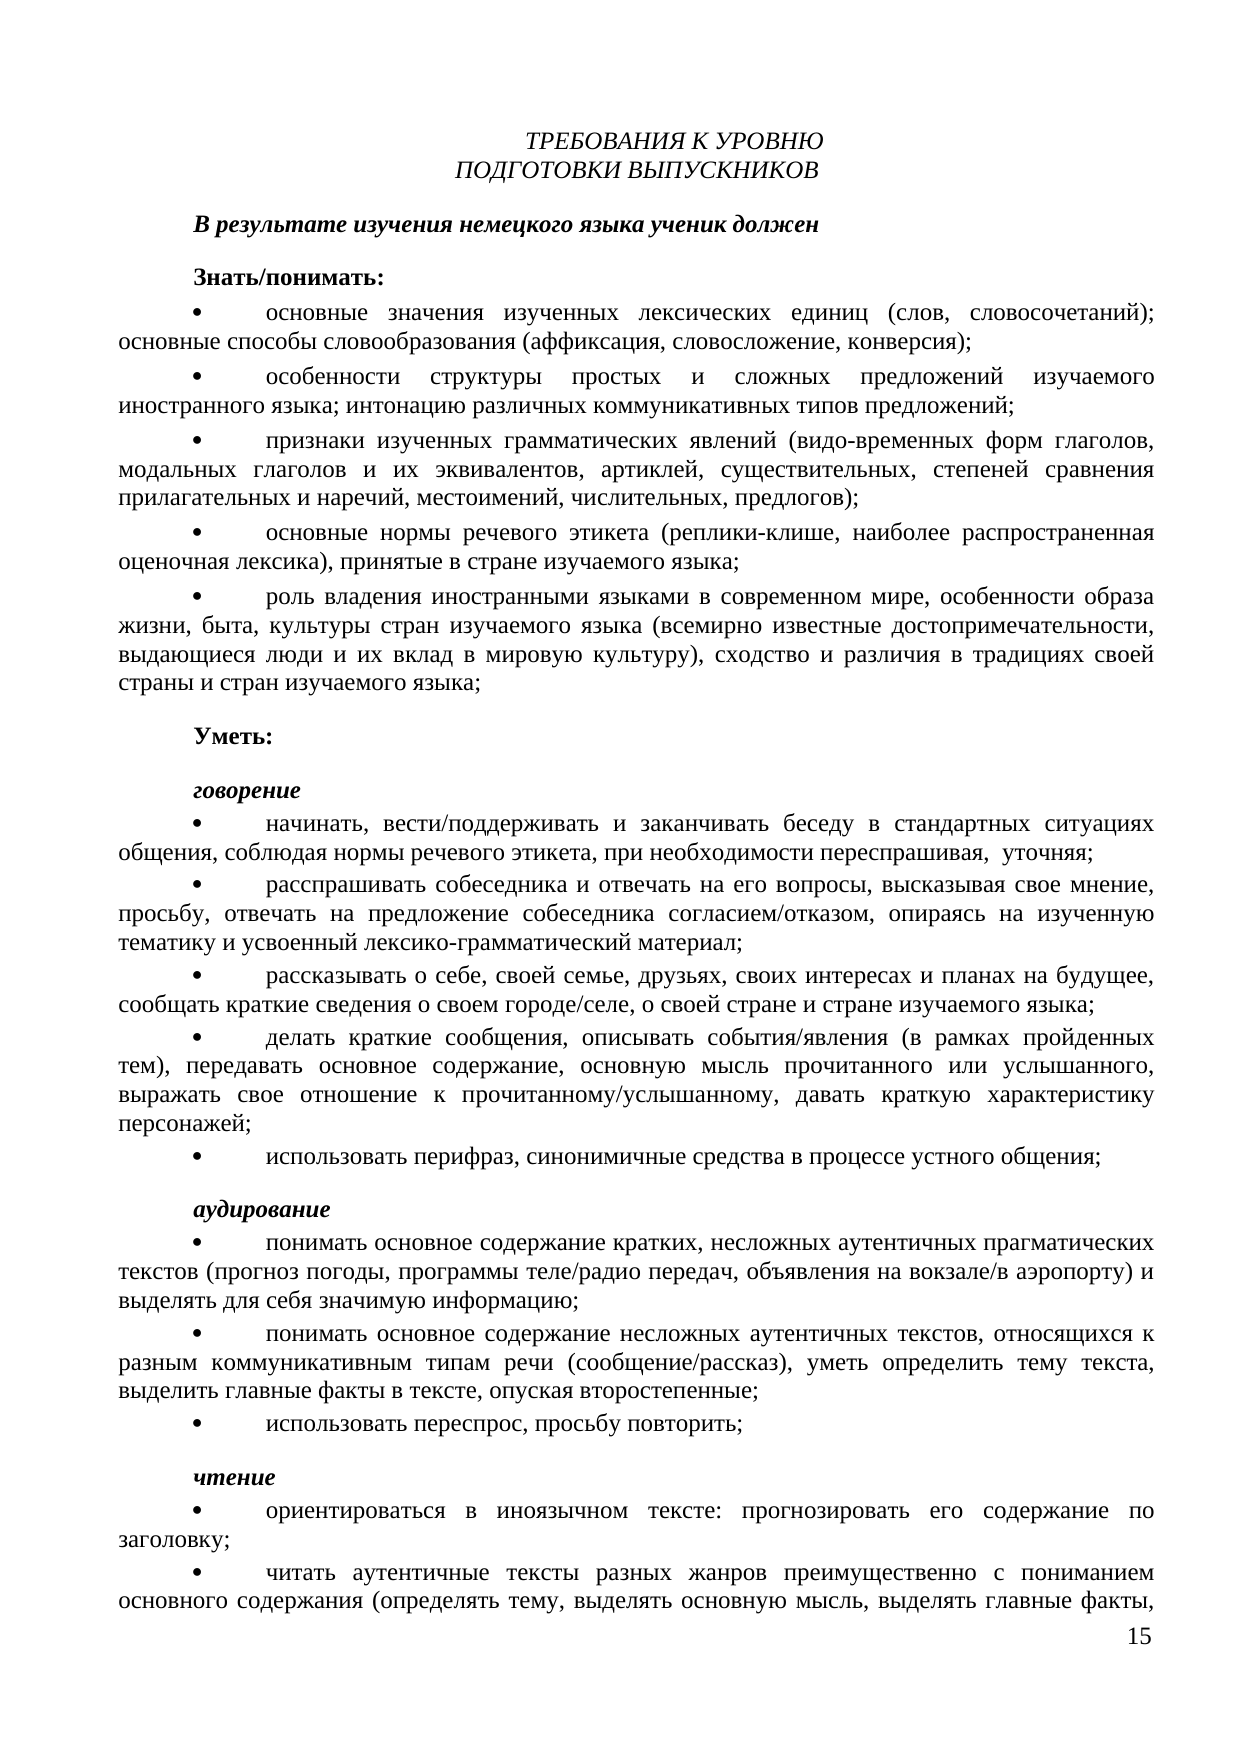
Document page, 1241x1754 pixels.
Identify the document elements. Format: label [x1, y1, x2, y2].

table_header [107, 89, 1167, 1614]
